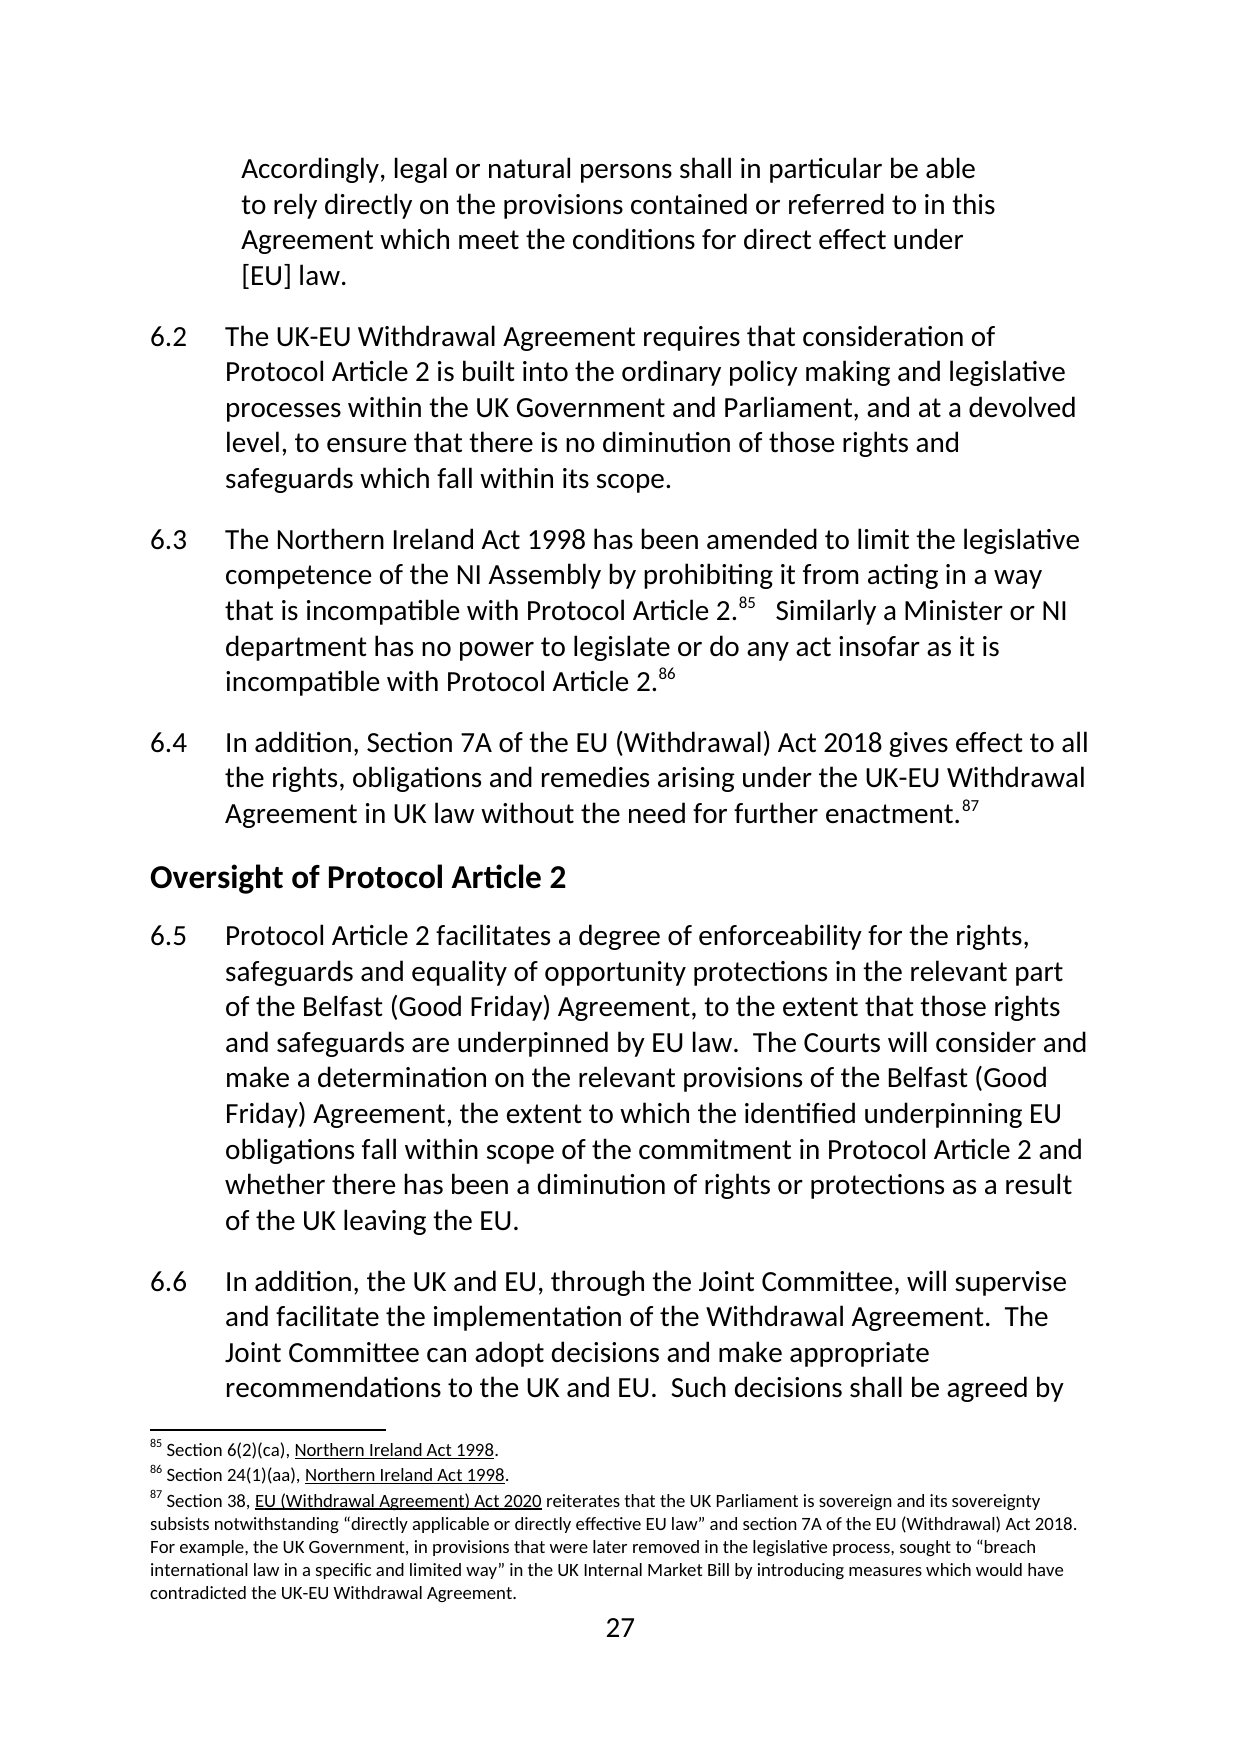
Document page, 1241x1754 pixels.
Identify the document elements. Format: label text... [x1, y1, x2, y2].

list Accordingly, legal or natural persons shall in particular be able to rely directly on the provisions contained or referred to in this Agreement which meet the conditions for direct effect under [EU] law. [241, 150, 999, 293]
list The Northern Ireland Act 1998 has been amended to limit the legislative competence of the NI Assembly by prohibiting it from acting in a way that is incompatible with Protocol Article 2. Similarly a Minister or NI department has no power to legislate or do any act insofar as it is incompatible with Protocol Article 2. [150, 521, 1090, 699]
list The UK-EU Withdrawal Agreement requires that consideration of Protocol Article 2 is built into the ordinary policy making and legislative processes within the UK Government and Parliament, and at a devolved level, to ensure that there is no diminution of those rights and safeguards which fall within its scope. [150, 318, 1090, 496]
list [150, 1263, 1090, 1405]
list In addition, Section 7A of the EU (Withdrawal) Act 2018 gives effect to all the rights, obligations and remedies arising under the UK-EU Withdrawal Agreement in UK law without the need for further enactment. [150, 724, 1090, 831]
list Protocol Article 2 facilitates a degree of enforceability for the rights, safeguards and equality of opportunity protections in the relevant part of the Belfast (Good Friday) Agreement, to the extent that those rights and safeguards are underpinned by EU law. The Courts will consider and make a determination on the relevant provisions of the Belfast (Good Friday) Agreement, the extent to which the identified underpinning EU obligations fall within scope of the commitment in Protocol Article 2 and whether there has been a diminution of rights or protections as a result of the UK leaving the EU. [150, 917, 1090, 1238]
subtitle Oversight of Protocol Article 2 [150, 856, 1090, 896]
